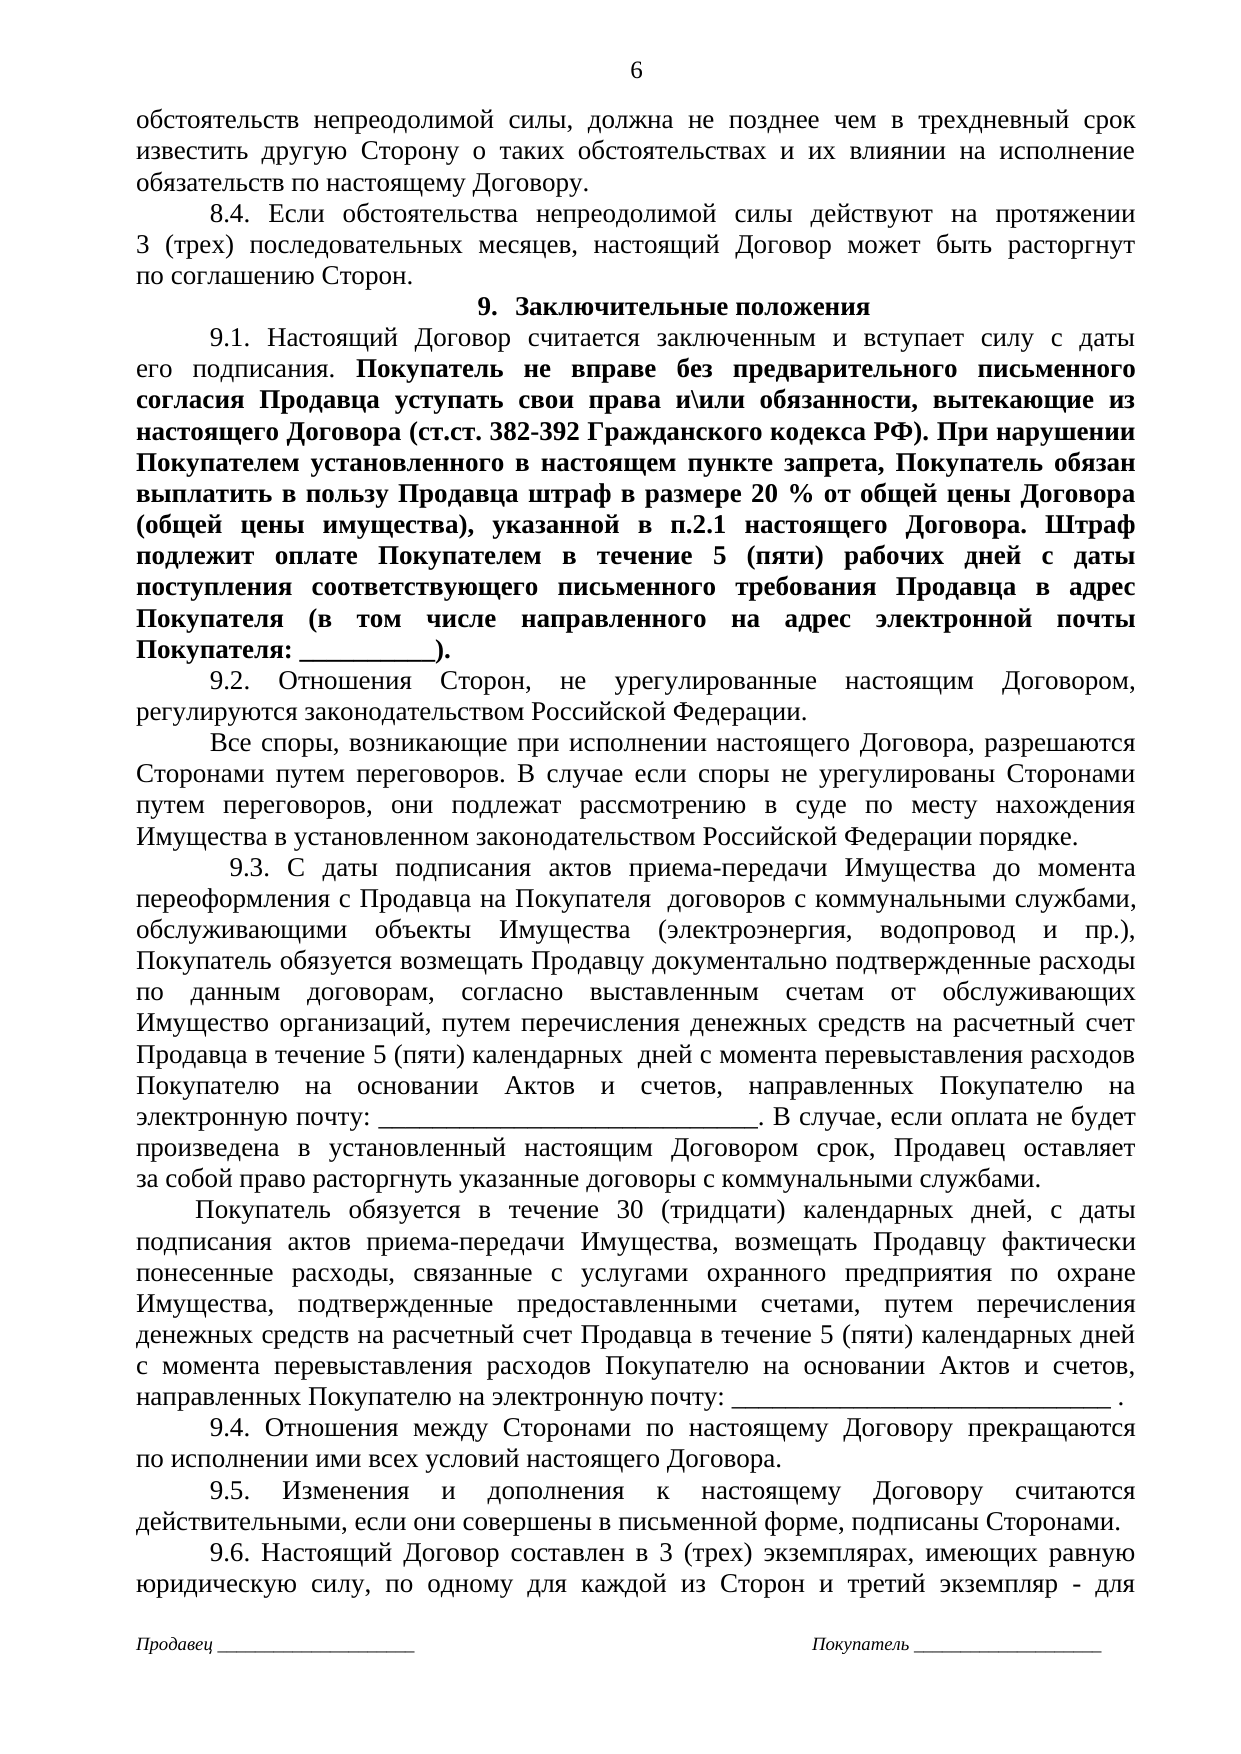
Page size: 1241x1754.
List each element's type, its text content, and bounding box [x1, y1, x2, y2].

text 9.1. Настоящий Договор считается заключенным и вступает силу с даты его подписания. Покупатель не вправе без предварительного письменного согласия Продавца уступать свои права и\или обязанности, вытекающие из настоящего Договора (ст.ст. 382-392 Гражданского кодекса РФ). При нарушении Покупателем установленного в настоящем пункте запрета, Покупатель обязан выплатить в пользу Продавца штраф в размере 20 % от общей цены Договора (общей цены имущества), указанной в п.2.1 настоящего Договора. Штраф подлежит оплате Покупателем в течение 5 (пяти) рабочих дней с даты поступления соответствующего письменного требования Продавца в адрес Покупателя (в том числе направленного на адрес электронной почты Покупателя: __________). [136, 321, 1137, 664]
text 9.5. Изменения и дополнения к настоящему Договору считаются действительными, если они совершены в письменной форме, подписаны Сторонами. [136, 1474, 1137, 1536]
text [136, 1536, 1137, 1598]
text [136, 103, 1137, 197]
text 9.4. Отношения между Сторонами по настоящему Договору прекращаются по исполнении ими всех условий настоящего Договора. [136, 1411, 1137, 1474]
text 9.2. Отношения Сторон, не урегулированные настоящим Договором, регулируются законодательством Российской Федерации. [136, 664, 1137, 726]
text Все споры, возникающие при исполнении настоящего Договора, разрешаются Сторонами путем переговоров. В случае если споры не урегулированы Сторонами путем переговоров, они подлежат рассмотрению в суде по месту нахождения Имущества в установленном законодательством Российской Федерации порядке. [136, 726, 1137, 851]
list Заключительные положения [211, 290, 1137, 321]
text Покупатель обязуется в течение 30 (тридцати) календарных дней, с даты подписания актов приема-передачи Имущества, возмещать Продавцу фактически понесенные расходы, связанные с услугами охранного предприятия по охране Имущества, подтвержденные предоставленными счетами, путем перечисления денежных средств на расчетный счет Продавца в течение 5 (пяти) календарных дней с момента перевыставления расходов Покупателю на основании Актов и счетов, направленных Покупателю на электронную почту: ____________________________ . [136, 1193, 1137, 1411]
text 8.4. Если обстоятельства непреодолимой силы действуют на протяжении 3 (трех) последовательных месяцев, настоящий Договор может быть расторгнут по соглашению Сторон. [136, 197, 1137, 290]
text 9.3. С даты подписания актов приема-передачи Имущества до момента переоформления с Продавца на Покупателя договоров с коммунальными службами, обслуживающими объекты Имущества (электроэнергия, водопровод и пр.), Покупатель обязуется возмещать Продавцу документально подтвержденные расходы по данным договорам, согласно выставленным счетам от обслуживающих Имущество организаций, путем перечисления денежных средств на расчетный счет Продавца в течение 5 (пяти) календарных дней с момента перевыставления расходов Покупателю на основании Актов и счетов, направленных Покупателю на электронную почту: ____________________________. В случае, если оплата не будет произведена в установленный настоящим Договором срок, Продавец оставляет за собой право расторгнуть указанные договоры с коммунальными службами. [136, 851, 1137, 1193]
